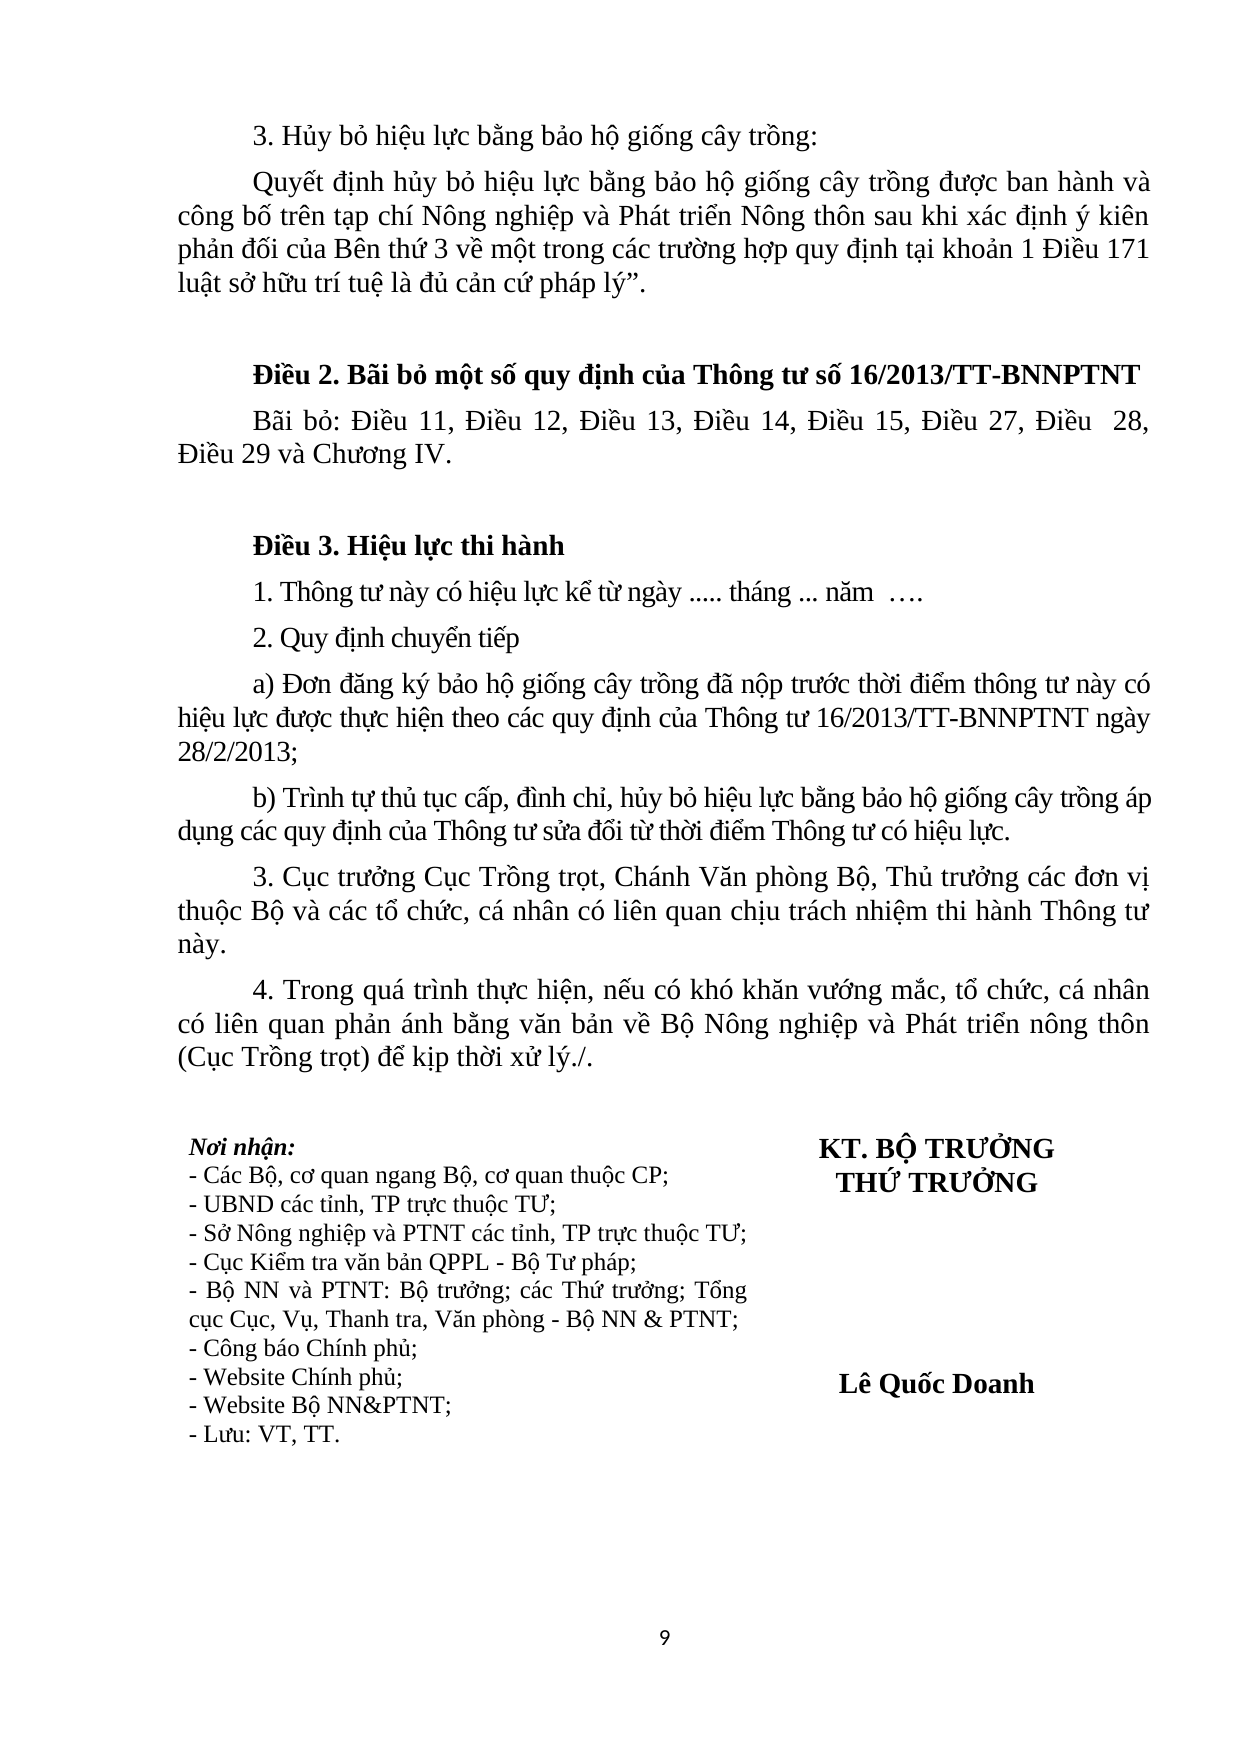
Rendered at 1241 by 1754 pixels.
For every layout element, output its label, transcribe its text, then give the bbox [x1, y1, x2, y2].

text Điều 3. Hiệu lực thi hành [177, 528, 1152, 562]
text Bãi bỏ: Điều 11, Điều 12, Điều 13, Điều 14, Điều 15, Điều 27, Điều 28, Điều 29 và Chương IV. [177, 403, 1152, 470]
text Điều 2. Bãi bỏ một số quy định của Thông tư số 16/2013/TT-BNNPTNT [177, 357, 1152, 390]
table_header Nơi nhận: - Các Bộ, cơ quan ngang Bộ, cơ quan thuộc CP; - UBND các tỉnh, TP trực thuộc TƯ; - Sở Nông nghiệp và PTNT các tỉnh, TP trực thuộc TƯ; - Cục Kiểm tra văn bản QPPL - Bộ Tư pháp; - Bộ NN và PTNT: Bộ trưởng; các Thứ trưởng; Tổng cục Cục, Vụ, Thanh tra, Văn phòng - Bộ NN & PTNT; - Công báo Chính phủ; - Website Chính phủ; - Website Bộ NN&PTNT; - Lưu: VT, TT. [177, 1132, 758, 1448]
text 3. Cục trưởng Cục Trồng trọt, Chánh Văn phòng Bộ, Thủ trưởng các đơn vị thuộc Bộ và các tổ chức, cá nhân có liên quan chịu trách nhiệm thi hành Thông tư này. [177, 859, 1152, 960]
text 2. Quy định chuyển tiếp [177, 621, 1152, 654]
text b) Trình tự thủ tục cấp, đình chỉ, hủy bỏ hiệu lực bằng bảo hộ giống cây trồng áp dụng các quy định của Thông tư sửa đổi từ thời điểm Thông tư có hiệu lực. [177, 780, 1152, 847]
text 1. Thông tư này có hiệu lực kể từ ngày ..... tháng ... năm …. [177, 574, 1152, 608]
table_header KT. BỘ TRƯỞNG THỨ TRƯỞNG Lê Quốc Doanh [759, 1132, 1115, 1448]
text a) Đơn đăng ký bảo hộ giống cây trồng đã nộp trước thời điểm thông tư này có hiệu lực được thực hiện theo các quy định của Thông tư 16/2013/TT-BNNPTNT ngày 28/2/2013; [177, 667, 1152, 767]
text Quyết định hủy bỏ hiệu lực bằng bảo hộ giống cây trồng được ban hành và công bố trên tạp chí Nông nghiệp và Phát triển Nông thôn sau khi xác định ý kiên phản đối của Bên thứ 3 về một trong các trường hợp quy định tại khoản 1 Điều 171 luật sở hữu trí tuệ là đủ cản cứ pháp lý”. [177, 164, 1152, 298]
text 4. Trong quá trình thực hiện, nếu có khó khăn vướng mắc, tổ chức, cá nhân có liên quan phản ánh bằng văn bản về Bộ Nông nghiệp và Phát triển nông thôn (Cục Trồng trọt) để kịp thời xử lý./. [177, 972, 1152, 1073]
text 3. Hủy bỏ hiệu lực bằng bảo hộ giống cây trồng: [177, 118, 1152, 152]
